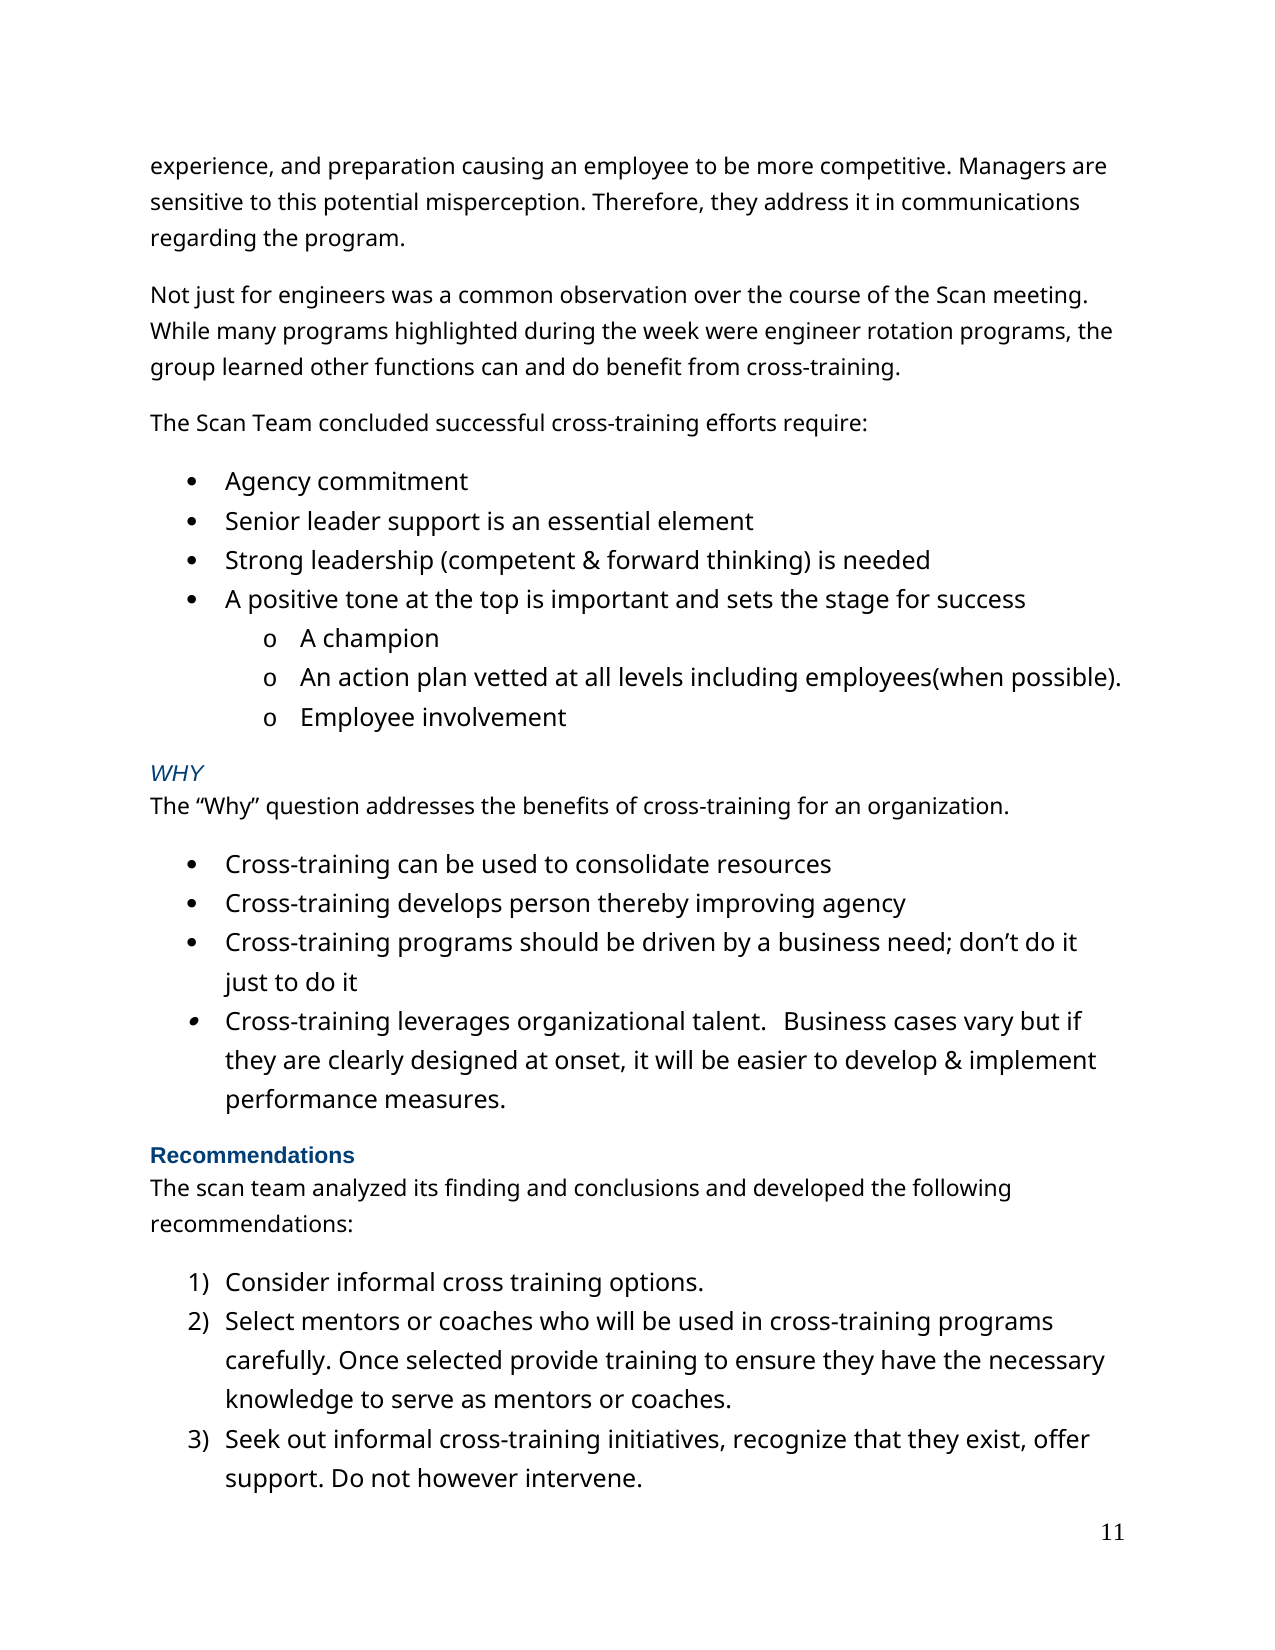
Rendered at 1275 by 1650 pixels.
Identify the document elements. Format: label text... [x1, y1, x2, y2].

list Consider informal cross training options. [187, 1264, 1125, 1299]
list Strong leadership (competent & forward thinking) is needed [187, 542, 1125, 576]
list Agency commitment [187, 464, 1125, 498]
list Cross-training leverages organizational talent. Business cases vary but if they are clearly designed at onset, it will be easier to develop & implement performance measures. [187, 1003, 1125, 1116]
list Employee involvement [262, 699, 1125, 734]
list Senior leader support is an essential element [187, 503, 1125, 537]
list A champion [262, 621, 1125, 655]
list An action plan vetted at all levels including employees(when possible). [262, 660, 1125, 694]
list Cross-training can be used to consolidate resources [187, 847, 1125, 881]
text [150, 150, 1125, 253]
list Cross-training develops person thereby improving agency [187, 886, 1125, 920]
text The Scan Team concluded successful cross-training efforts require: [150, 407, 1125, 438]
text Not just for engineers was a common observation over the course of the Scan meeting. While many programs highlighted during the week were engineer rotation programs, the group learned other functions can and do benefit from cross-training. [150, 279, 1125, 382]
text The scan team analyzed its finding and conclusions and developed the following recommendations: [150, 1172, 1125, 1239]
subtitle WHY [150, 760, 1125, 786]
list Select mentors or coaches who will be used in cross-training programs carefully. Once selected provide training to ensure they have the necessary knowledge to serve as mentors or coaches. [187, 1304, 1125, 1416]
subtitle Recommendations [150, 1142, 1125, 1168]
list Cross-training programs should be driven by a business need; don’t do it just to do it [187, 925, 1125, 998]
list Seek out informal cross-training initiatives, recognize that they exist, offer support. Do not however intervene. [187, 1421, 1125, 1494]
text The “Why” question addresses the benefits of cross-training for an organization. [150, 790, 1125, 821]
list A positive tone at the top is important and sets the stage for success [187, 582, 1125, 616]
